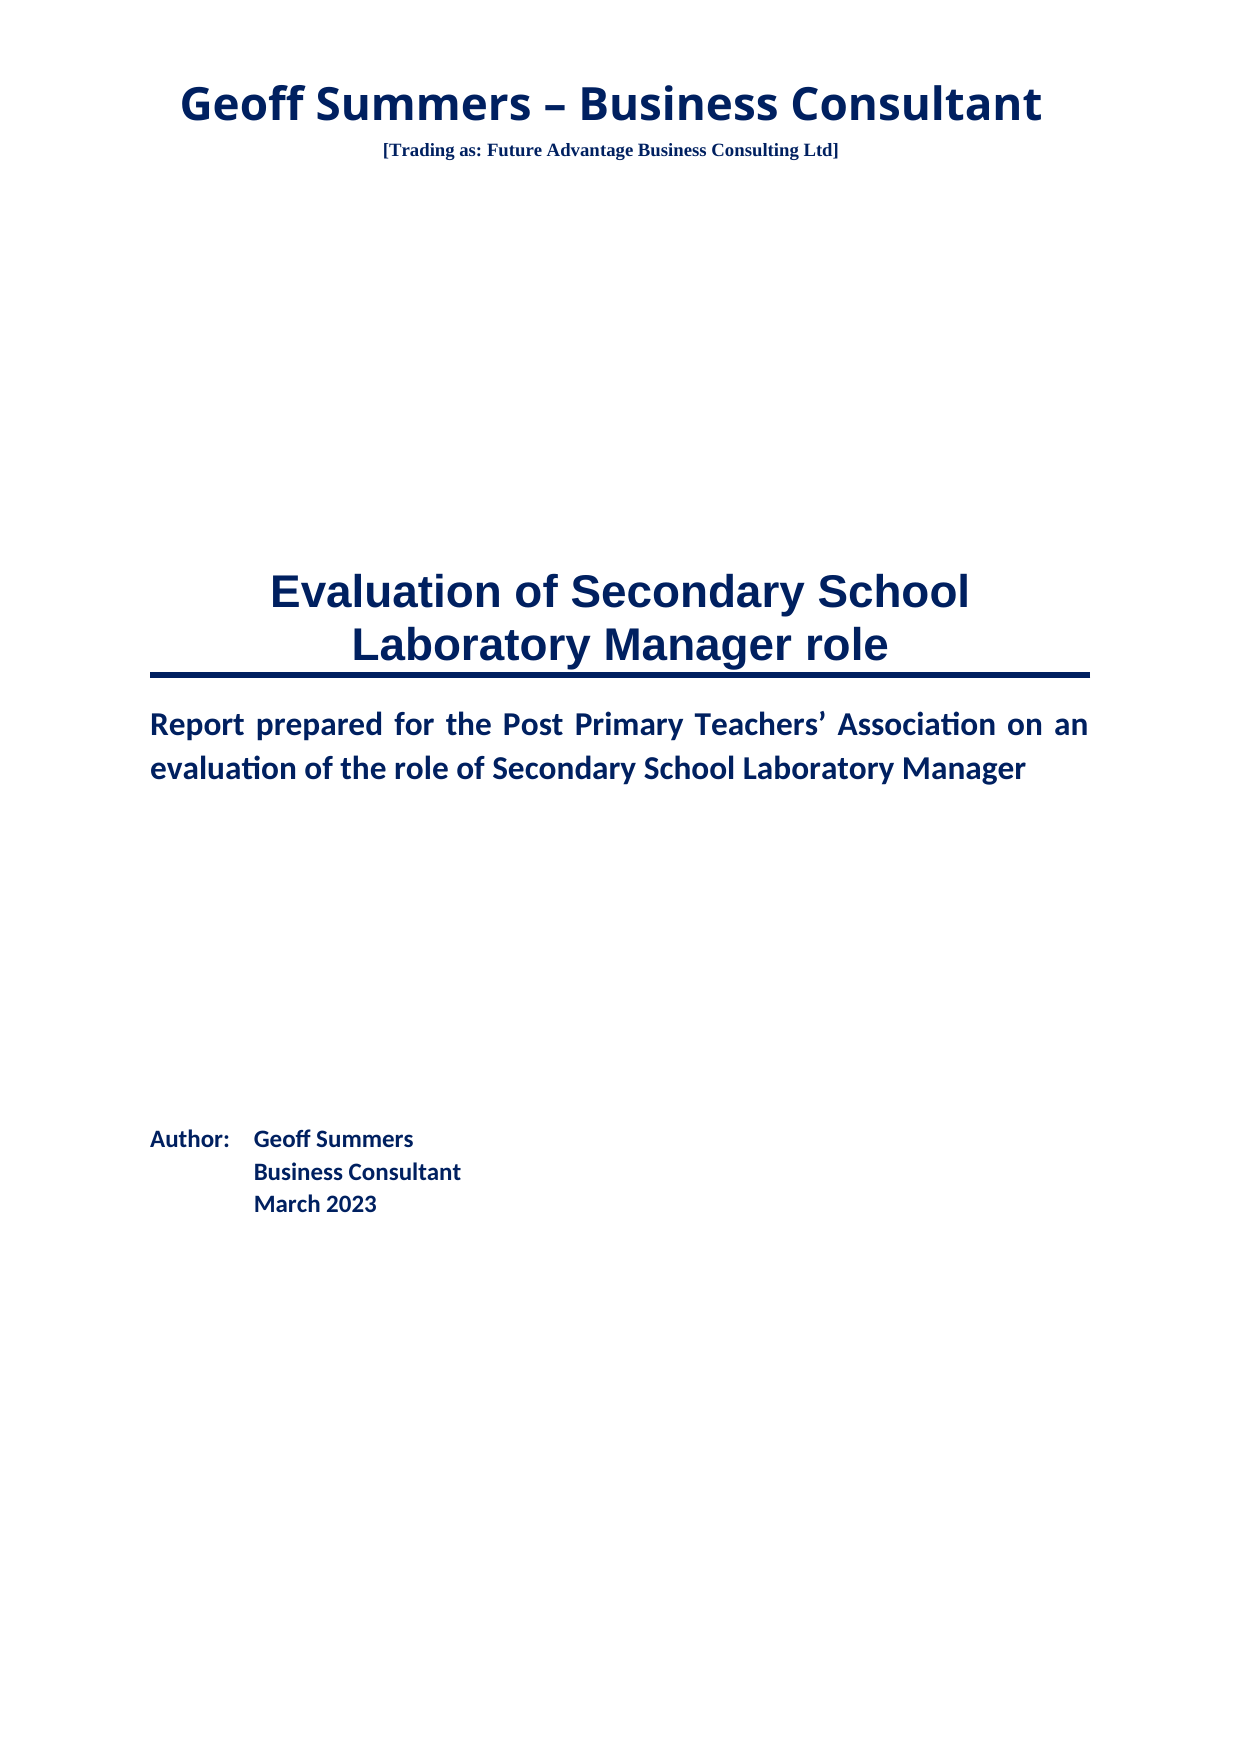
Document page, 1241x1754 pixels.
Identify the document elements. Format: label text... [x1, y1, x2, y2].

text Author: Geoff Summers [150, 1123, 1090, 1154]
text March 2023 [150, 1188, 1090, 1219]
title Evaluation of Secondary School Laboratory Manager role [150, 564, 1090, 672]
text Report prepared for the Post Primary Teachers’ Association on an evaluation of the role of Secondary School Laboratory Manager [150, 703, 1090, 788]
text Business Consultant [150, 1156, 1090, 1186]
